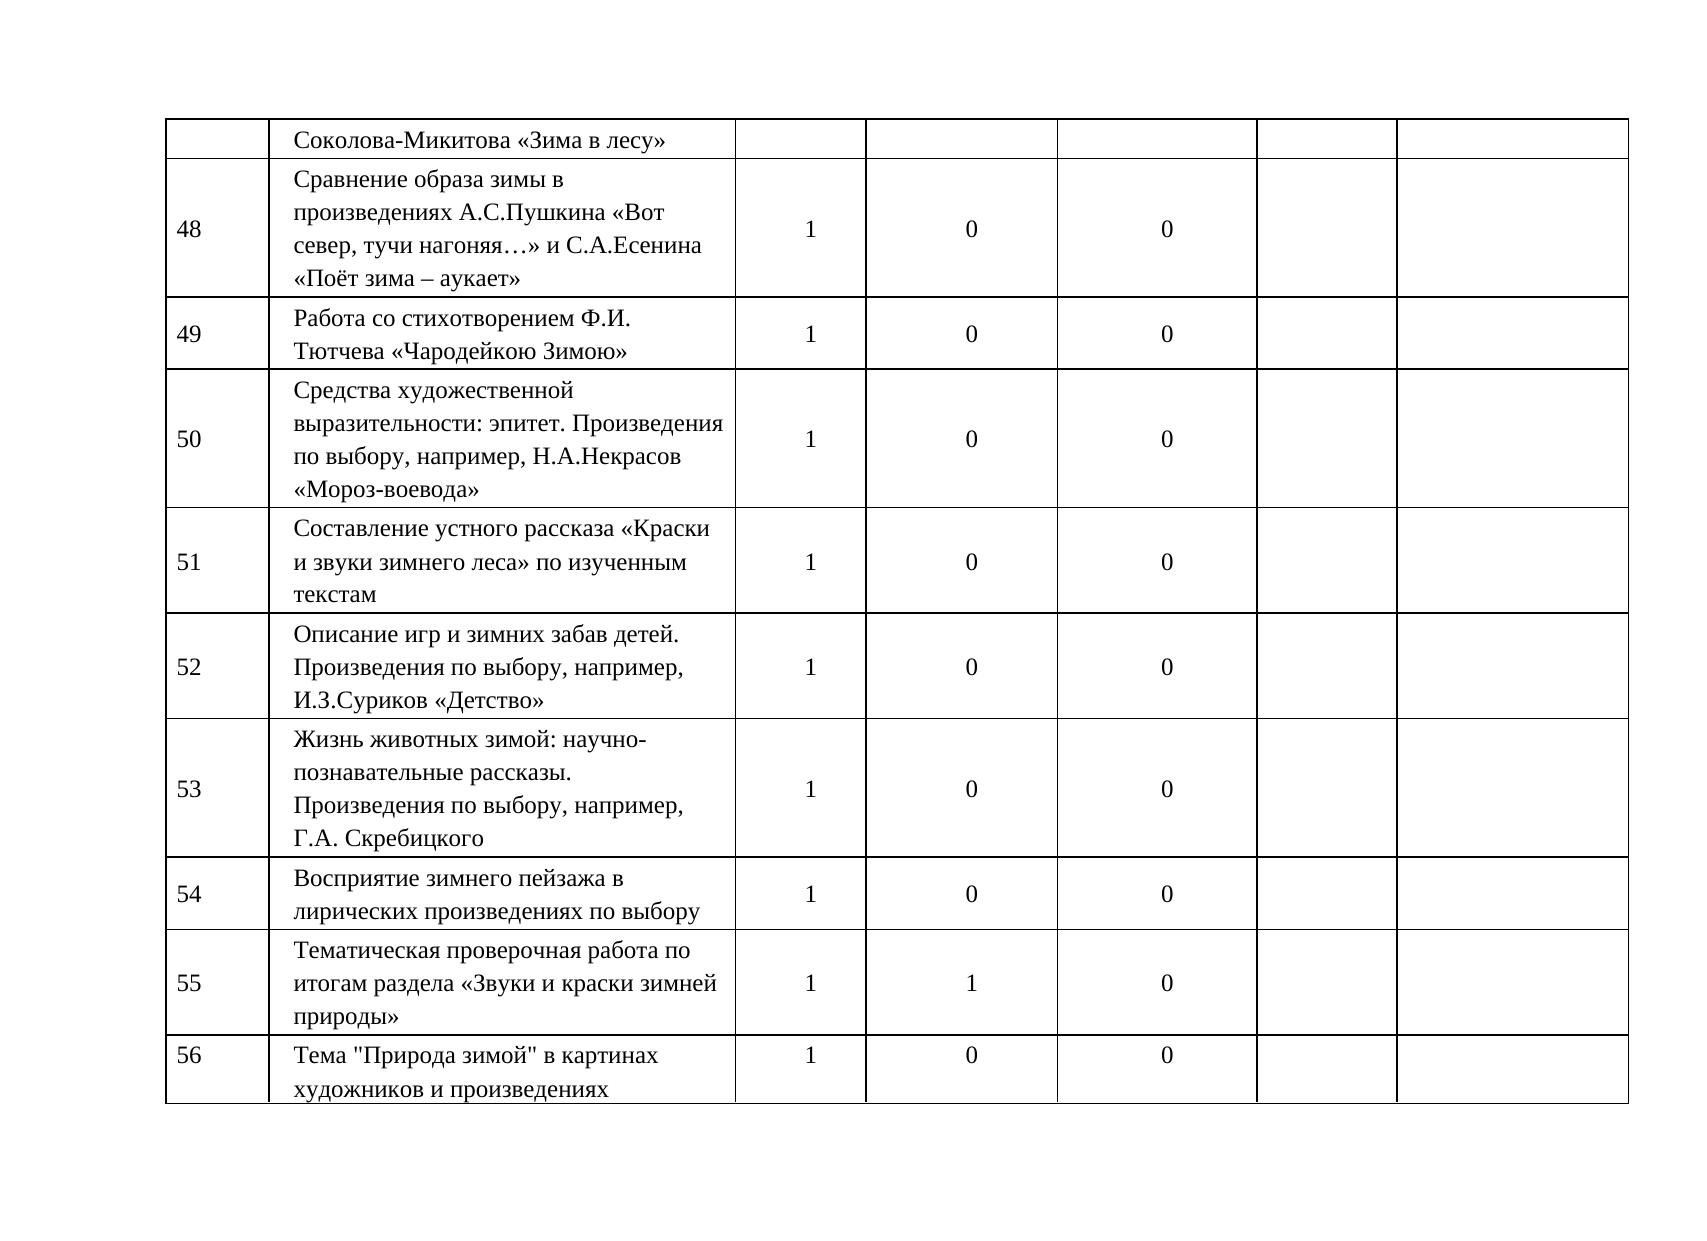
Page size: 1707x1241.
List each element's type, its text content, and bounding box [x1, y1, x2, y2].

table_cell 1 [736, 508, 865, 612]
table_cell 1 [867, 930, 1057, 1034]
table_cell 50 [167, 370, 268, 507]
table_cell Восприятие зимнего пейзажа в лирических произведениях по выбору [270, 858, 735, 928]
table_cell 0 [867, 120, 1057, 157]
table_cell 1 [736, 614, 865, 718]
table_cell 1 [736, 370, 865, 507]
table_cell [1398, 120, 1628, 157]
table_cell 0 [1058, 930, 1256, 1034]
table_cell 0 [867, 719, 1057, 856]
table_cell 53 [167, 719, 268, 856]
table_cell [1258, 1036, 1396, 1102]
table_cell 1 [736, 298, 865, 368]
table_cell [270, 1036, 735, 1102]
table_cell Средства художественной выразительности: эпитет. Произведения по выбору, например, Н.А.Некрасов «Мороз-воевода» [270, 370, 735, 507]
table_cell 47 [167, 120, 268, 157]
table_cell [1398, 298, 1628, 368]
table_cell [1258, 370, 1396, 507]
table_cell [1258, 159, 1396, 296]
table_cell 1 [736, 1036, 865, 1102]
table_cell 0 [867, 298, 1057, 368]
table_cell 49 [167, 298, 268, 368]
table_cell 0 [867, 1036, 1057, 1102]
table_cell 0 [1058, 298, 1256, 368]
table_cell [1398, 1036, 1628, 1102]
table_cell [1258, 858, 1396, 928]
table_cell 54 [167, 858, 268, 928]
table_cell Жизнь животных зимой: научно-познавательные рассказы. Произведения по выбору, например, Г.А. Скребицкого [270, 719, 735, 856]
table_cell [1398, 370, 1628, 507]
table_cell 0 [1058, 370, 1256, 507]
table_cell [1398, 858, 1628, 928]
table_cell 0 [1058, 719, 1256, 856]
table_cell [1398, 719, 1628, 856]
table_cell 0 [867, 370, 1057, 507]
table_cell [270, 120, 735, 157]
table_cell 0 [867, 508, 1057, 612]
table_cell 1 [736, 120, 865, 157]
table_cell 48 [167, 159, 268, 296]
table_cell [1258, 508, 1396, 612]
table_cell 0 [867, 614, 1057, 718]
table_cell [1258, 719, 1396, 856]
table_cell [1258, 120, 1396, 157]
table_cell 0 [867, 858, 1057, 928]
table_cell [1258, 298, 1396, 368]
table_cell 0 [1058, 614, 1256, 718]
table_cell 1 [736, 719, 865, 856]
table_cell Сравнение образа зимы в произведениях А.С.Пушкина «Вот север, тучи нагоняя…» и С.А.Есенина «Поёт зима – аукает» [270, 159, 735, 296]
table_cell Работа со стихотворением Ф.И. Тютчева «Чародейкою Зимою» [270, 298, 735, 368]
table_cell Составление устного рассказа «Краски и звуки зимнего леса» по изученным текстам [270, 508, 735, 612]
table_cell 0 [1058, 120, 1256, 157]
table_cell [1258, 930, 1396, 1034]
table_cell [1398, 508, 1628, 612]
table_cell 52 [167, 614, 268, 718]
table_cell 1 [736, 858, 865, 928]
table_cell 0 [867, 159, 1057, 296]
table_cell [1398, 159, 1628, 296]
table_cell 1 [736, 159, 865, 296]
table_cell 0 [1058, 159, 1256, 296]
table_cell 0 [1058, 508, 1256, 612]
table_cell [1398, 614, 1628, 718]
table_cell Тематическая проверочная работа по итогам раздела «Звуки и краски зимней природы» [270, 930, 735, 1034]
table_cell 55 [167, 930, 268, 1034]
table_cell 0 [1058, 1036, 1256, 1102]
table_cell Описание игр и зимних забав детей. Произведения по выбору, например, И.З.Суриков «Детство» [270, 614, 735, 718]
table_cell 1 [736, 930, 865, 1034]
table_cell [1258, 614, 1396, 718]
table_cell 0 [1058, 858, 1256, 928]
table_cell 56 [167, 1036, 268, 1102]
table_cell [1398, 930, 1628, 1034]
table_cell 51 [167, 508, 268, 612]
